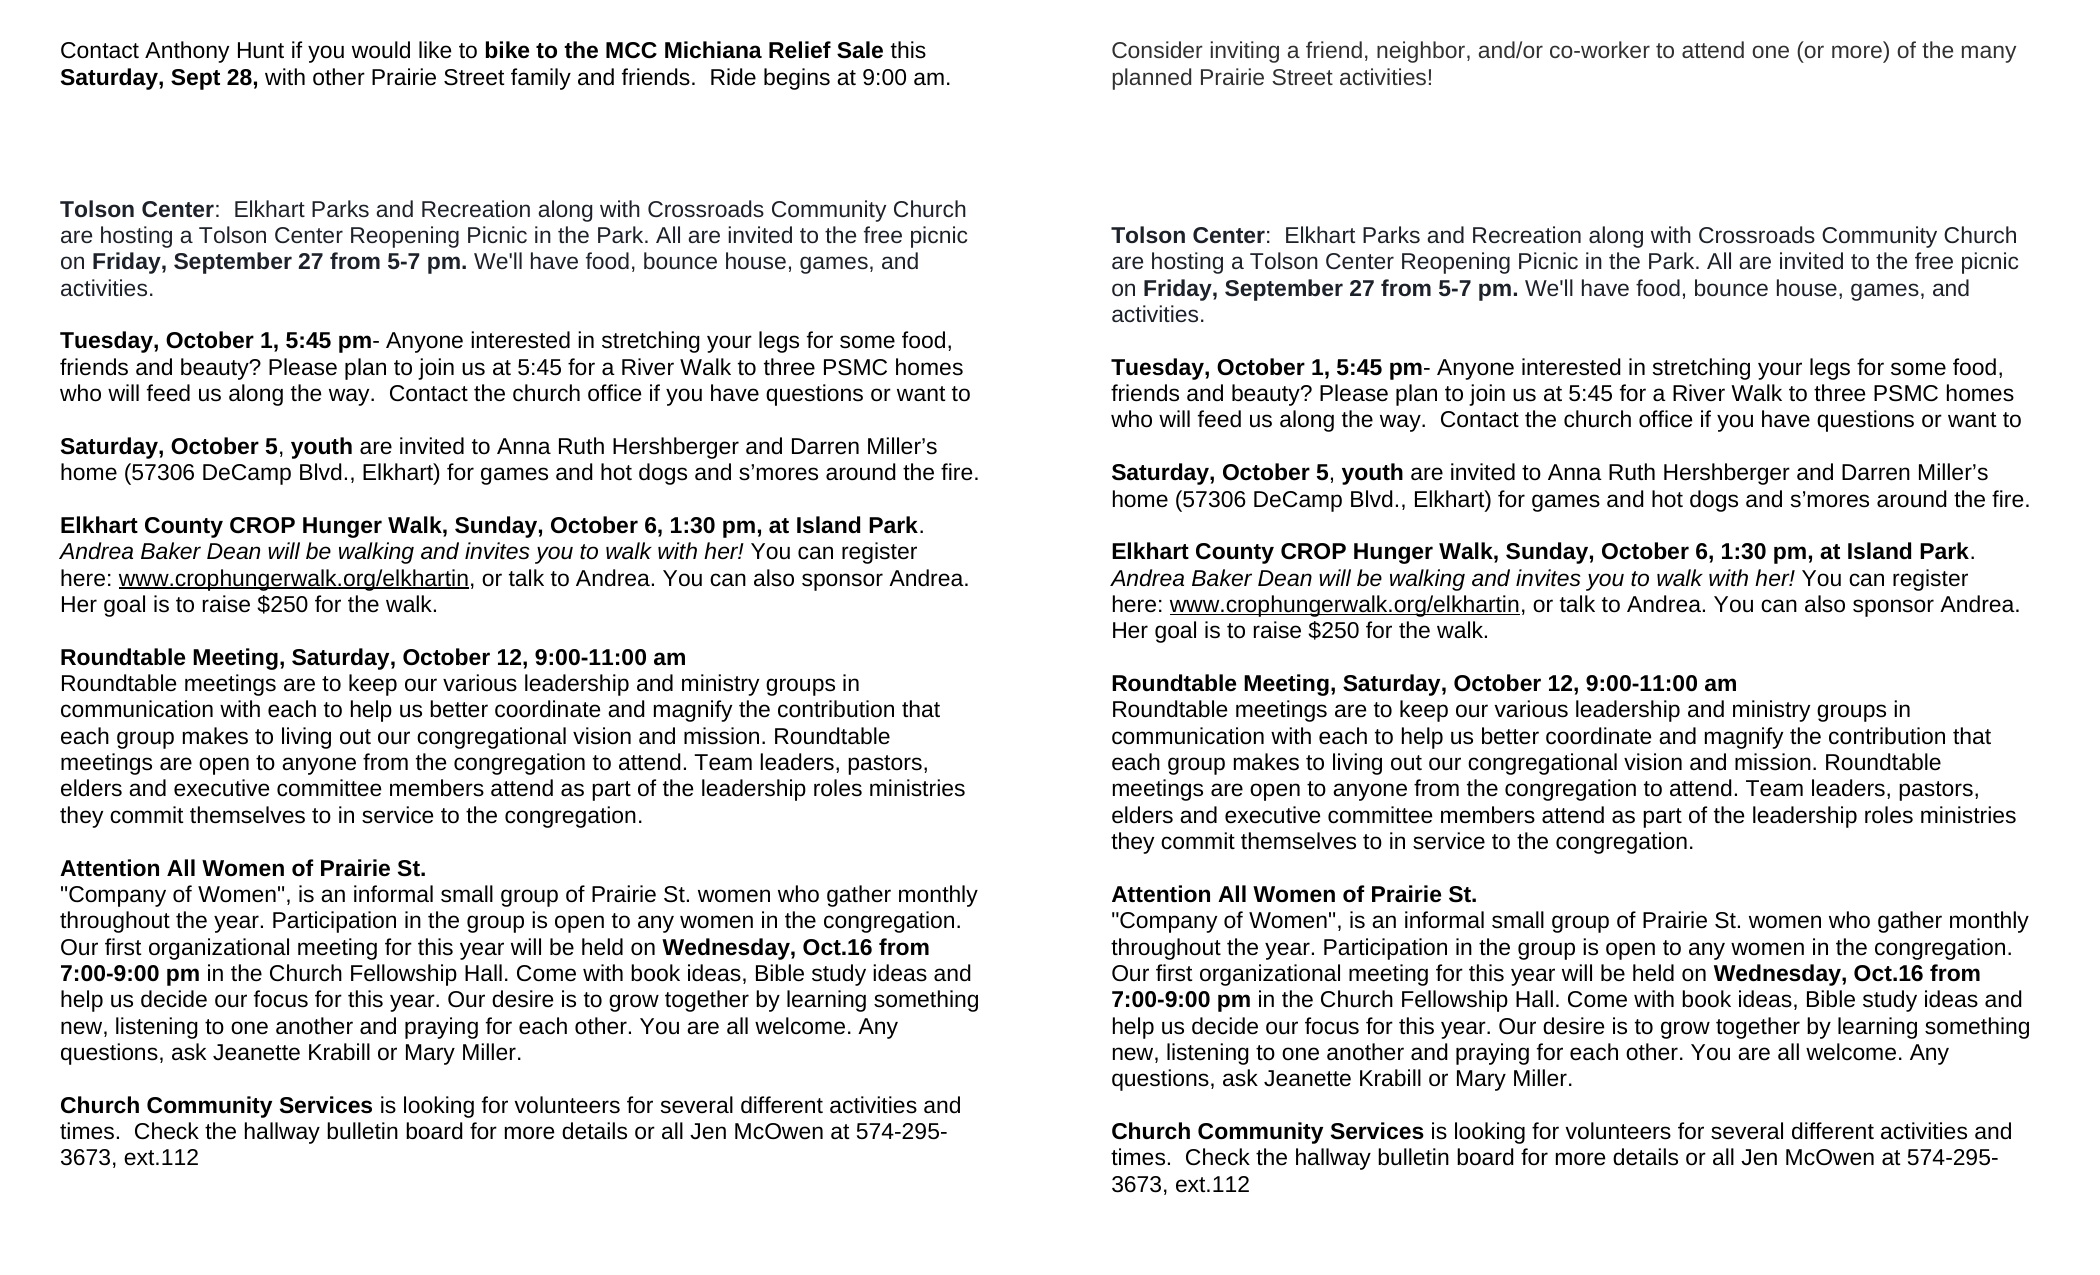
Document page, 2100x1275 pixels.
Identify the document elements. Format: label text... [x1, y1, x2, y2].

text Tolson Center: Elkhart Parks and Recreation along with Crossroads Community Church are hosting a Tolson Center Reopening Picnic in the Park. All are invited to the free picnic on Friday, September 27 from 5-7 pm. We'll have food, bounce house, games, and activities. [1205, 222, 2040, 327]
text Elkhart County CROP Hunger Walk, Sunday, October 6, 1:30 pm, at Island Park. Andrea Baker Dean will be walking and invites you to walk with her! You can register here: www.crophungerwalk.org/elkhartin, or talk to Andrea. You can also sponsor Andrea. Her goal is to raise $250 for the walk. [1111, 538, 2040, 644]
text Elkhart County CROP Hunger Walk, Sunday, October 6, 1:30 pm, at Island Park. Andrea Baker Dean will be walking and invites you to walk with her! You can register here: www.crophungerwalk.org/elkhartin, or talk to Andrea. You can also sponsor Andrea. Her goal is to raise $250 for the walk. [60, 512, 989, 617]
text Saturday, October 5, youth are invited to Anna Ruth Hershberger and Darren Miller’s home (57306 DeCamp Blvd., Elkhart) for games and hot dogs and s’mores around the fire. [1111, 459, 2040, 512]
text Consider inviting a friend, neighbor, and/or co-worker to attend one (or more) of the many planned Prairie Street activities! [1111, 37, 2040, 90]
text Attention All Women of Prairie St. "Company of Women", is an informal small group of Prairie St. women who gather monthly throughout the year. Participation in the group is open to any women in the congregation. Our first organizational meeting for this year will be held on Wednesday, Oct.16 from 7:00-9:00 pm in the Church Fellowship Hall. Come with book ideas, Bible study ideas and help us decide our focus for this year. Our desire is to grow together by learning something new, listening to one another and praying for each other. You are all welcome. Any questions, ask Jeanette Krabill or Mary Miller. [60, 854, 989, 1065]
text Tuesday, October 1, 5:45 pm- Anyone interested in stretching your legs for some food, friends and beauty? Please plan to join us at 5:45 for a River Walk to three PSMC homes who will feed us along the way. Contact the church office if you have questions or want to [60, 327, 989, 406]
text Roundtable Meeting, Saturday, October 12, 9:00-11:00 am Roundtable meetings are to keep our various leadership and ministry groups in communication with each to help us better coordinate and magnify the contribution that each group makes to living out our congregational vision and mission. Roundtable meetings are open to anyone from the congregation to attend. Team leaders, pastors, elders and executive committee members attend as part of the leadership roles ministries they commit themselves to in service to the congregation. [60, 644, 989, 828]
text Attention All Women of Prairie St. "Company of Women", is an informal small group of Prairie St. women who gather monthly throughout the year. Participation in the group is open to any women in the congregation. Our first organizational meeting for this year will be held on Wednesday, Oct.16 from 7:00-9:00 pm in the Church Fellowship Hall. Come with book ideas, Bible study ideas and help us decide our focus for this year. Our desire is to grow together by learning something new, listening to one another and praying for each other. You are all welcome. Any questions, ask Jeanette Krabill or Mary Miller. [1111, 881, 2040, 1092]
text Tolson Center: Elkhart Parks and Recreation along with Crossroads Community Church are hosting a Tolson Center Reopening Picnic in the Park. All are invited to the free picnic on Friday, September 27 from 5-7 pm. We'll have food, bounce house, games, and activities. [154, 196, 989, 301]
text Church Community Services is looking for volunteers for several different activities and times. Check the hallway bulletin board for more details or all Jen McOwen at 574-295-3673, ext.112 [1111, 1118, 2040, 1197]
text Roundtable Meeting, Saturday, October 12, 9:00-11:00 am Roundtable meetings are to keep our various leadership and ministry groups in communication with each to help us better coordinate and magnify the contribution that each group makes to living out our congregational vision and mission. Roundtable meetings are open to anyone from the congregation to attend. Team leaders, pastors, elders and executive committee members attend as part of the leadership roles ministries they commit themselves to in service to the congregation. [1111, 670, 2040, 854]
text Tuesday, October 1, 5:45 pm- Anyone interested in stretching your legs for some food, friends and beauty? Please plan to join us at 5:45 for a River Walk to three PSMC homes who will feed us along the way. Contact the church office if you have questions or want to [1111, 354, 2040, 433]
text Church Community Services is looking for volunteers for several different activities and times. Check the hallway bulletin board for more details or all Jen McOwen at 574-295-3673, ext.112 [60, 1092, 989, 1171]
text Saturday, October 5, youth are invited to Anna Ruth Hershberger and Darren Miller’s home (57306 DeCamp Blvd., Elkhart) for games and hot dogs and s’mores around the fire. [60, 433, 989, 486]
text Contact Anthony Hunt if you would like to bike to the MCC Michiana Relief Sale this Saturday, Sept 28, with other Prairie Street family and friends. Ride begins at 9:00 am. [60, 37, 989, 90]
